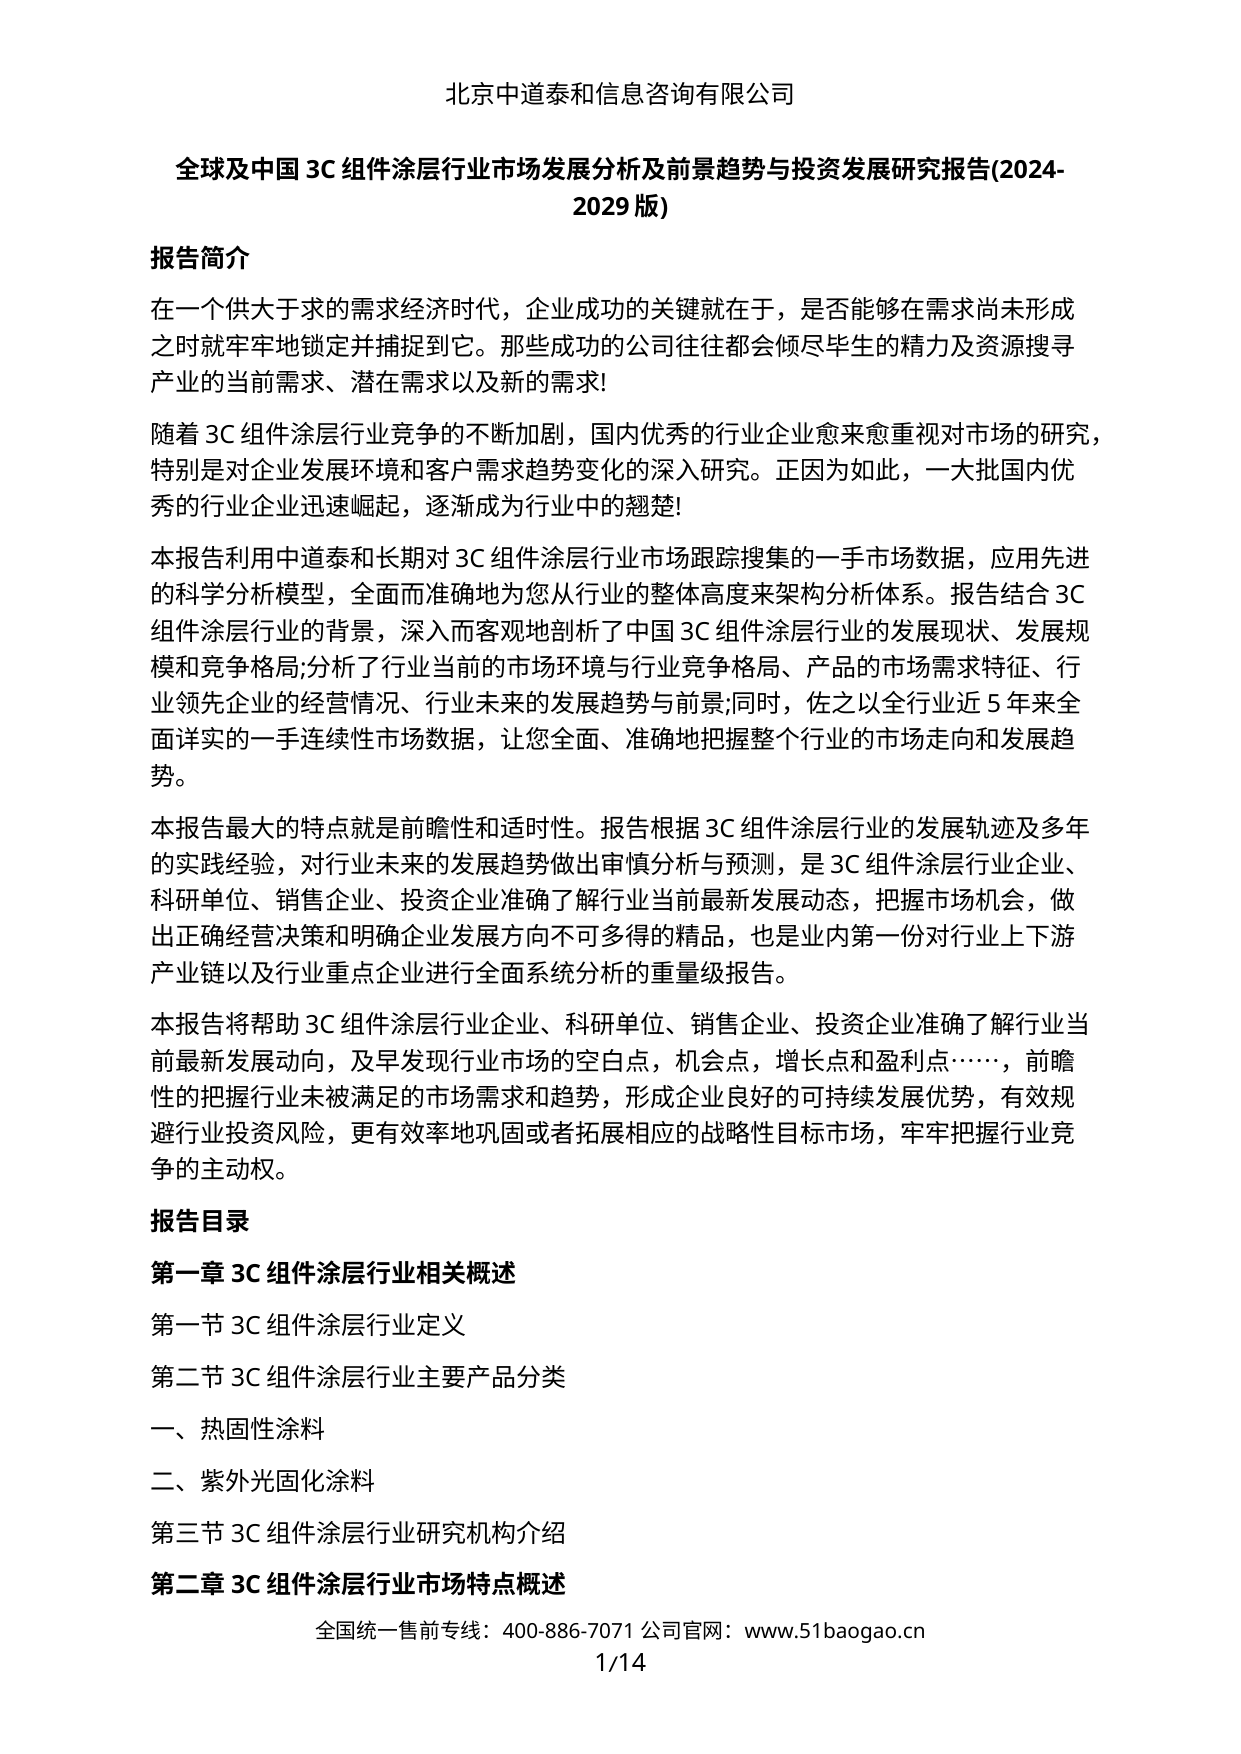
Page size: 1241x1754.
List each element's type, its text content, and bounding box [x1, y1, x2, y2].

text 第二章 3C组件涂层行业市场特点概述 [150, 1565, 1090, 1601]
text 二、紫外光固化涂料 [150, 1461, 1090, 1497]
text 本报告利用中道泰和长期对3C组件涂层行业市场跟踪搜集的一手市场数据，应用先进的科学分析模型，全面而准确地为您从行业的整体高度来架构分析体系。报告结合3C组件涂层行业的背景，深入而客观地剖析了中国3C组件涂层行业的发展现状、发展规模和竞争格局;分析了行业当前的市场环境与行业竞争格局、产品的市场需求特征、行业领先企业的经营情况、行业未来的发展趋势与前景;同时，佐之以全行业近5年来全面详实的一手连续性市场数据，让您全面、准确地把握整个行业的市场走向和发展趋势。 [150, 539, 1090, 792]
text 本报告将帮助3C组件涂层行业企业、科研单位、销售企业、投资企业准确了解行业当前最新发展动向，及早发现行业市场的空白点，机会点，增长点和盈利点……，前瞻性的把握行业未被满足的市场需求和趋势，形成企业良好的可持续发展优势，有效规避行业投资风险，更有效率地巩固或者拓展相应的战略性目标市场，牢牢把握行业竞争的主动权。 [150, 1005, 1090, 1186]
text 第三节 3C组件涂层行业研究机构介绍 [150, 1513, 1090, 1549]
text 随着3C组件涂层行业竞争的不断加剧，国内优秀的行业企业愈来愈重视对市场的研究，特别是对企业发展环境和客户需求趋势变化的深入研究。正因为如此，一大批国内优秀的行业企业迅速崛起，逐渐成为行业中的翘楚! [150, 414, 1090, 523]
text 第一节 3C组件涂层行业定义 [150, 1306, 1090, 1342]
text 全球及中国3C组件涂层行业市场发展分析及前景趋势与投资发展研究报告(2024-2029版) [150, 150, 1090, 222]
text 在一个供大于求的需求经济时代，企业成功的关键就在于，是否能够在需求尚未形成之时就牢牢地锁定并捕捉到它。那些成功的公司往往都会倾尽毕生的精力及资源搜寻产业的当前需求、潜在需求以及新的需求! [150, 290, 1090, 399]
text 本报告最大的特点就是前瞻性和适时性。报告根据3C组件涂层行业的发展轨迹及多年的实践经验，对行业未来的发展趋势做出审慎分析与预测，是3C组件涂层行业企业、科研单位、销售企业、投资企业准确了解行业当前最新发展动态，把握市场机会，做出正确经营决策和明确企业发展方向不可多得的精品，也是业内第一份对行业上下游产业链以及行业重点企业进行全面系统分析的重量级报告。 [150, 808, 1090, 989]
text 第一章 3C组件涂层行业相关概述 [150, 1254, 1090, 1290]
text 一、热固性涂料 [150, 1409, 1090, 1446]
text 第二节 3C组件涂层行业主要产品分类 [150, 1357, 1090, 1394]
text 报告目录 [150, 1202, 1090, 1238]
text 报告简介 [150, 238, 1090, 274]
